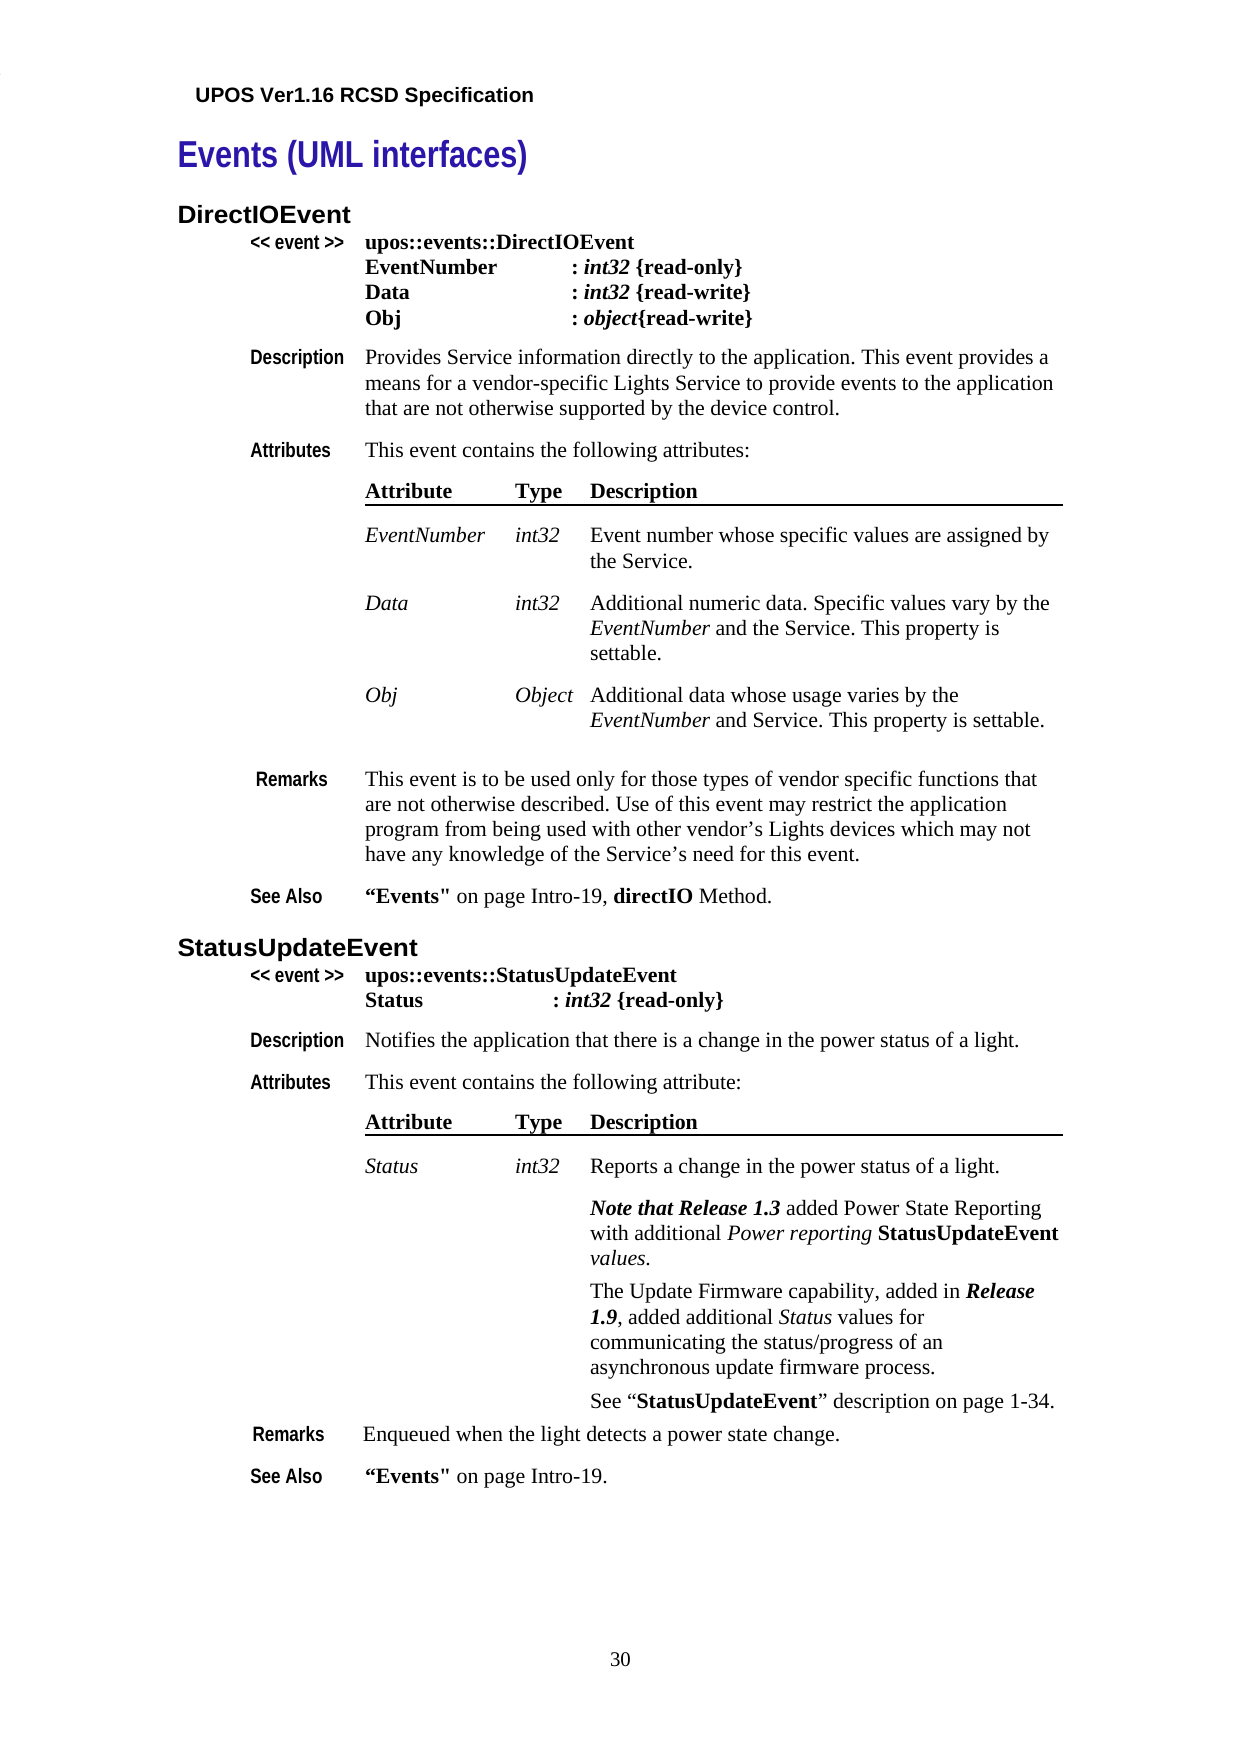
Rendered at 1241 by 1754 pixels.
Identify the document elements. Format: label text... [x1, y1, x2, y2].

subtitle DirectIOEvent [177, 200, 1063, 229]
text Description Notifies the application that there is a change in the power status of a light. [250, 1027, 1063, 1052]
text Attributes This event contains the following attributes: [250, 437, 1063, 462]
text Note that Release 1.3 added Power State Reporting with additional Power reporting StatusUpdateEvent values. [365, 1194, 1063, 1270]
text See Also “Events" on page Intro-19, directIO Method. [250, 883, 1063, 908]
text Attribute Type Description [365, 478, 1063, 504]
text See “StatusUpdateEvent” description on page 1-34. [365, 1388, 1063, 1413]
text See Also “Events" on page Intro-19. [250, 1463, 1063, 1488]
text Attributes This event contains the following attribute: [250, 1069, 1063, 1094]
subtitle StatusUpdateEvent [177, 933, 1063, 962]
text Obj Object Additional data whose usage varies by the EventNumber and Service. This property is settable. [365, 682, 1063, 732]
text The Update Firmware capability, added in Release 1.9, added additional Status values for communicating the status/progress of an asynchronous update firmware process. [365, 1278, 1063, 1379]
text Remarks This event is to be used only for those types of vendor specific functions that are not otherwise described. Use of this event may restrict the application program from being used with other vendor’s Lights devices which may not have any knowledge of the Service’s need for this event. [250, 766, 1063, 866]
text Data int32 Additional numeric data. Specific values vary by the EventNumber and the Service. This property is settable. [365, 589, 1063, 665]
subtitle Events (UML interfaces) [177, 132, 1063, 175]
text Attribute Type Description [365, 1109, 1063, 1134]
text Status int32 Reports a change in the power status of a light. [365, 1153, 1063, 1178]
text << event >> upos::events::StatusUpdateEvent Status : int32 {read-only} [250, 962, 1063, 1012]
text EventNumber int32 Event number whose specific values are assigned by the Service. [365, 522, 1063, 573]
text Remarks Enqueued when the light detects a power state change. [252, 1421, 1063, 1446]
text << event >> upos::events::DirectIOEvent EventNumber : int32 {read-only} Data : int32 {read-write} Obj : object{read-write} [250, 229, 1063, 330]
text Description Provides Service information directly to the application. This event provides a means for a vendor-specific Lights Service to provide events to the application that are not otherwise supported by the device control. [250, 344, 1063, 420]
